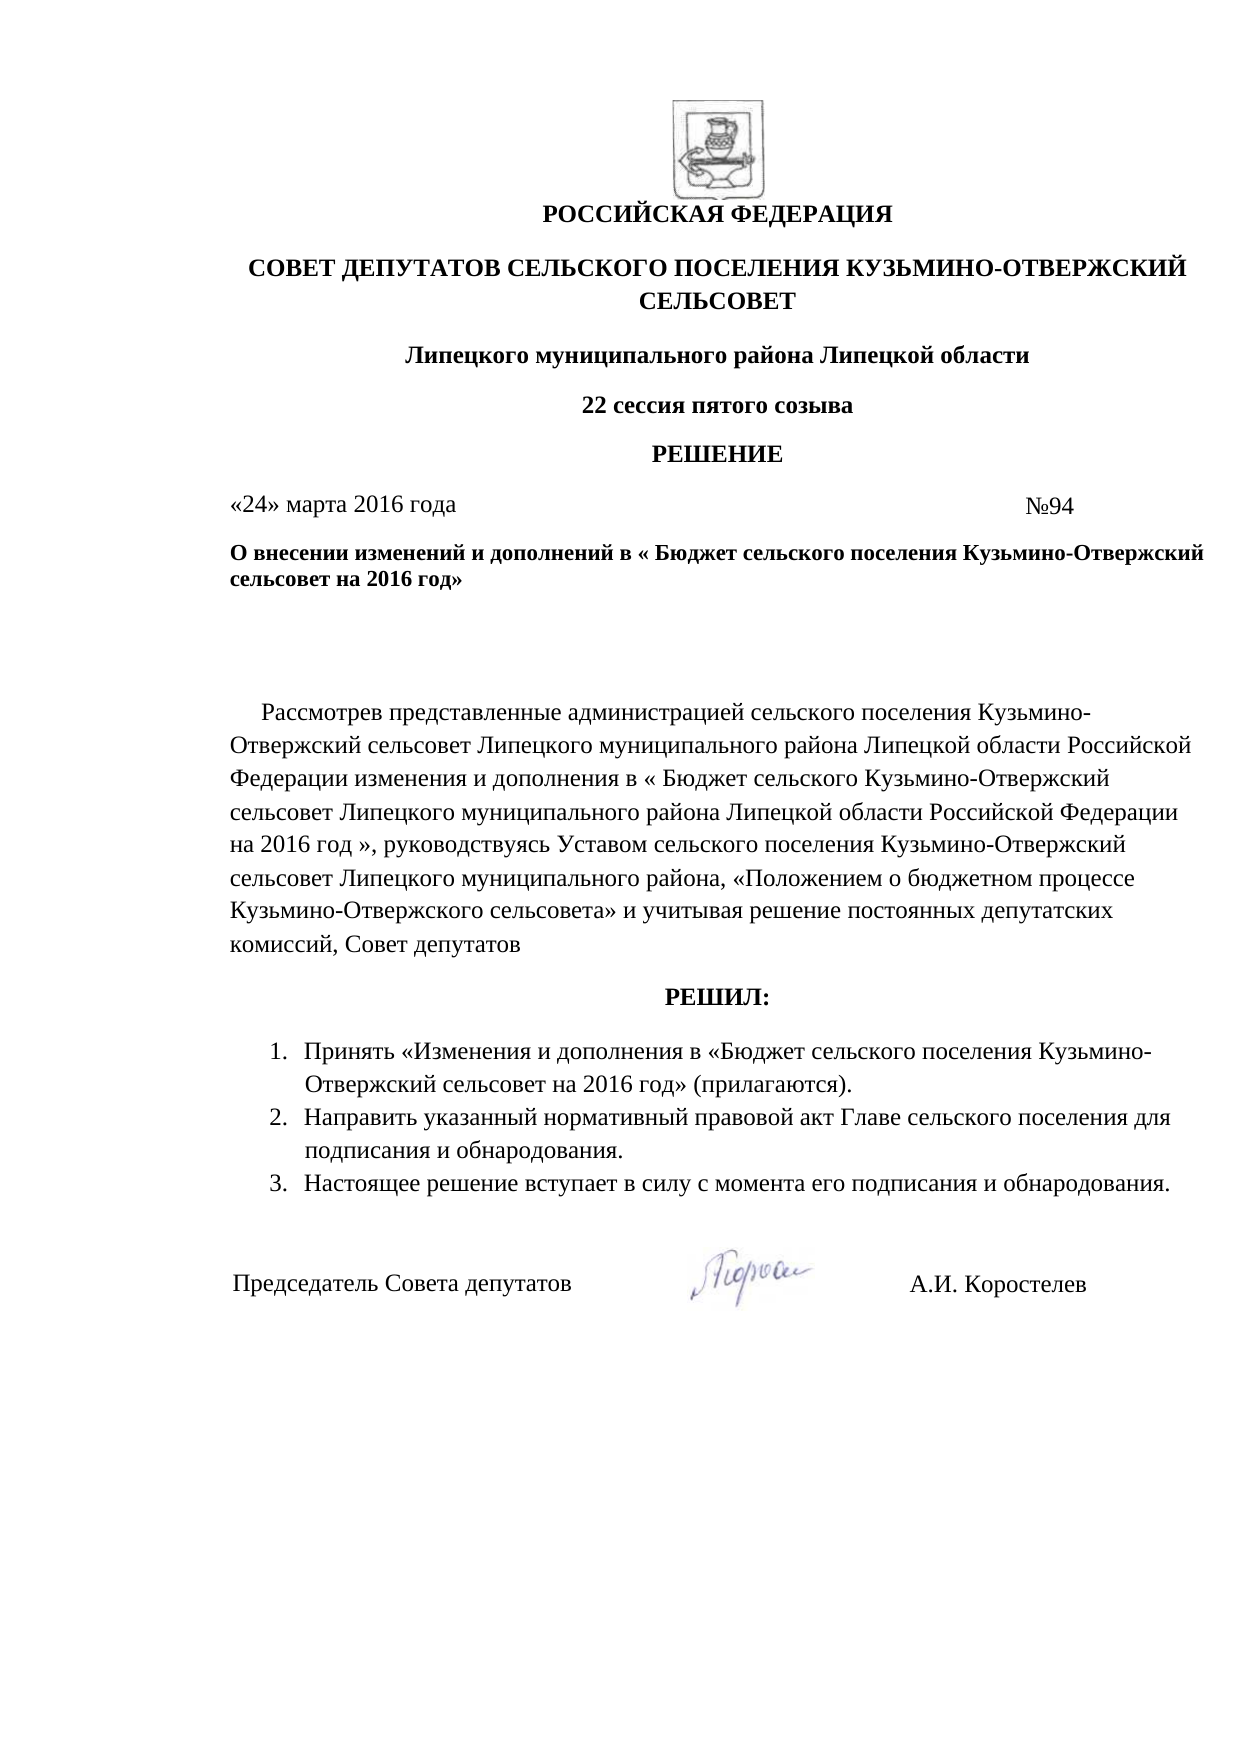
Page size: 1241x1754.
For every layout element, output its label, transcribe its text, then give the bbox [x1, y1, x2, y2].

text РЕШЕНИЕ [229, 439, 1205, 468]
picture [672, 100, 765, 199]
text РОССИЙСКАЯ ФЕДЕРАЦИЯ [229, 199, 1205, 228]
text РЕШИЛ: [229, 982, 1205, 1011]
text О внесении изменений и дополнений в « Бюджет сельского поселения Кузьмино-Отвержский сельсовет на 2016 год» [229, 538, 1205, 591]
list Настоящее решение вступает в силу с момента его подписания и обнародования. [229, 1168, 1205, 1197]
text 22 сессия пятого созыва [229, 390, 1205, 418]
text А.И. Коростелев [909, 1269, 1093, 1298]
text «24» марта 2016 года [229, 489, 1205, 518]
text Председатель Совета депутатов [232, 1268, 578, 1296]
text Рассмотрев представленные администрацией сельского поселения Кузьмино- Отвержский сельсовет Липецкого муниципального района Липецкой области Российской Федерации изменения и дополнения в « Бюджет сельского Кузьмино-Отвержский сельсовет Липецкого муниципального района Липецкой области Российской Федерации на 2016 год », руководствуясь Уставом сельского поселения Кузьмино-Отвержский сельсовет Липецкого муниципального района, «Положением о бюджетном процессе Кузьмино-Отвержского сельсовета» и учитывая решение постоянных депутатских комиссий, Совет депутатов [229, 697, 1205, 957]
list Направить указанный нормативный правовой акт Главе сельского поселения для подписания и обнародования. [269, 1102, 1205, 1164]
list Принять «Изменения и дополнения в «Бюджет сельского поселения Кузьмино- Отвержский сельсовет на 2016 год» (прилагаются). [269, 1036, 1205, 1098]
text СОВЕТ ДЕПУТАТОВ СЕЛЬСКОГО ПОСЕЛЕНИЯ КУЗЬМИНО-ОТВЕРЖСКИЙ СЕЛЬСОВЕТ [229, 253, 1205, 315]
picture [687, 1247, 815, 1311]
text Липецкого муниципального района Липецкой области [229, 340, 1205, 369]
